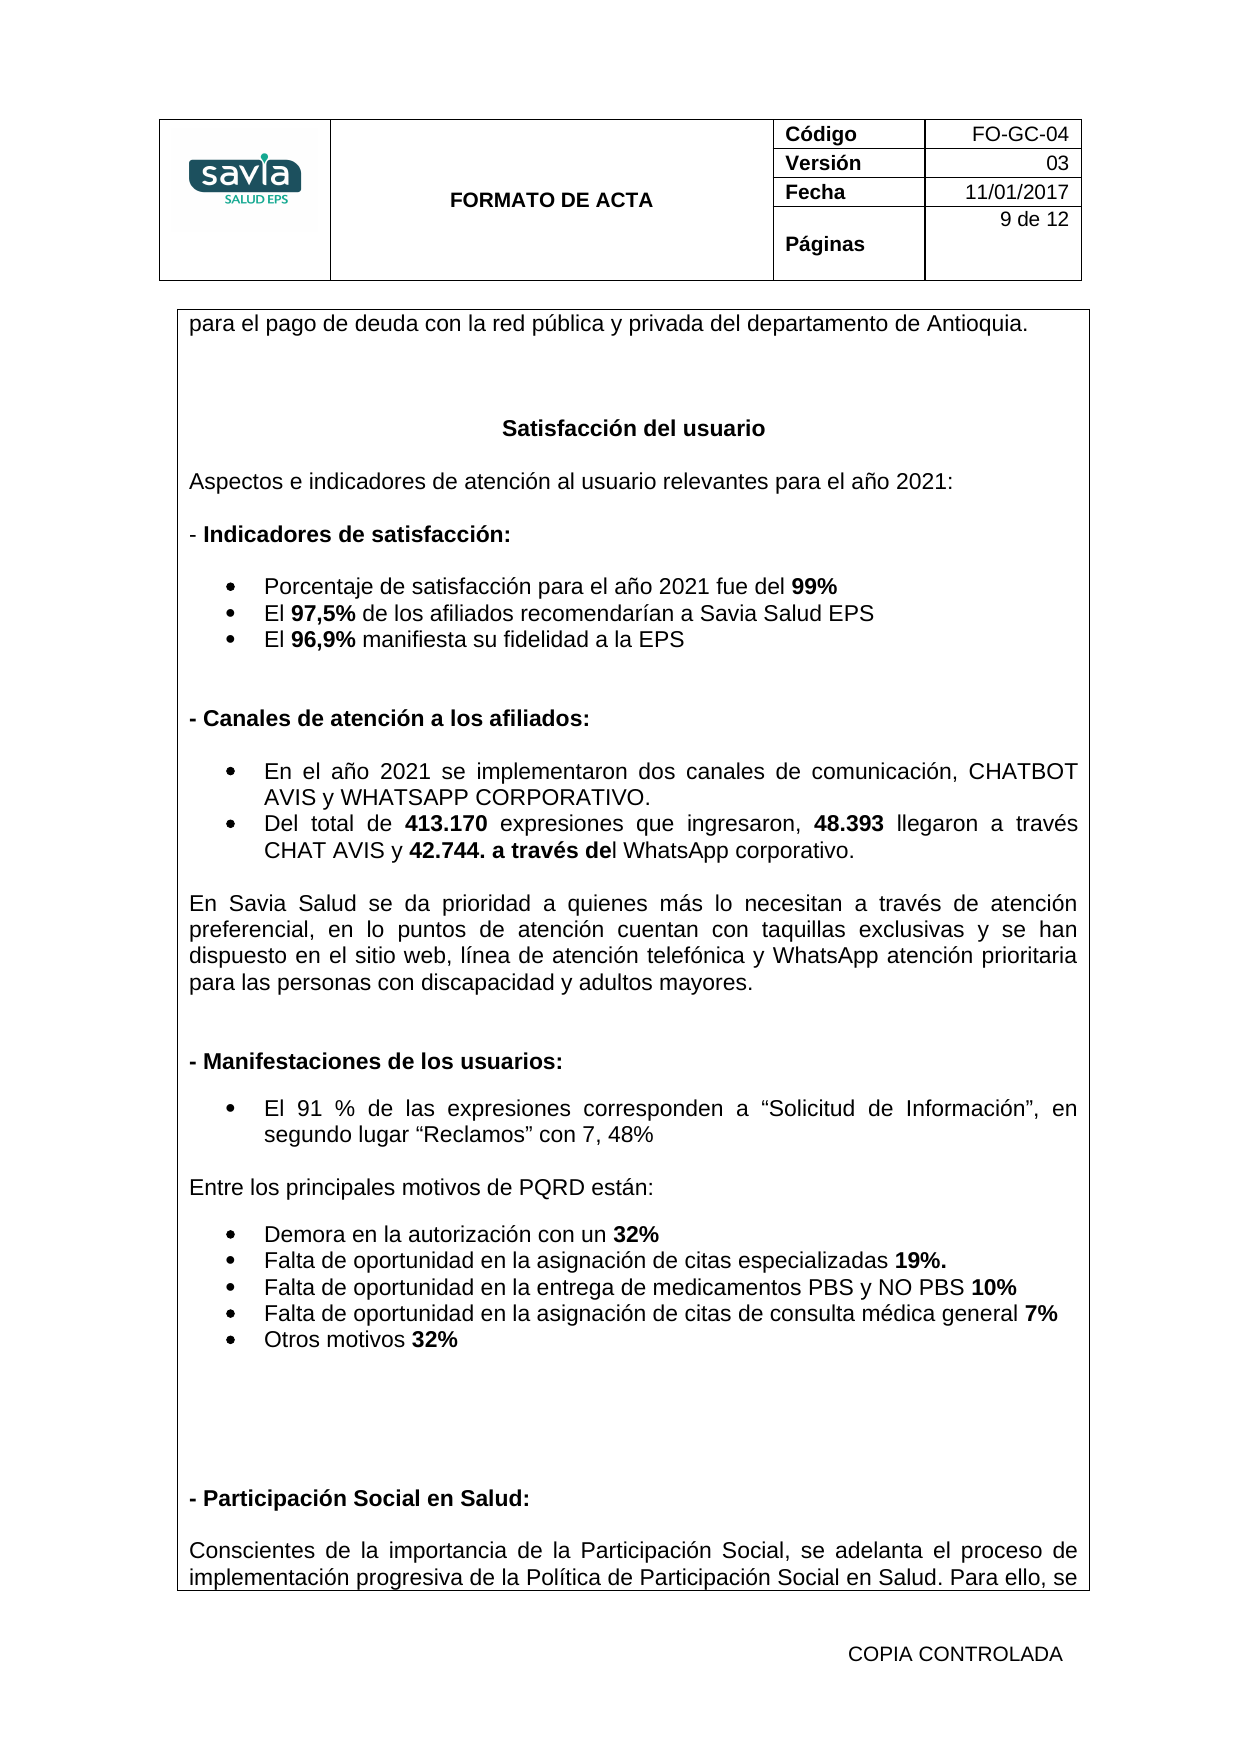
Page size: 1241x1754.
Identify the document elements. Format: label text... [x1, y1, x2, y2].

picture [171, 128, 318, 232]
